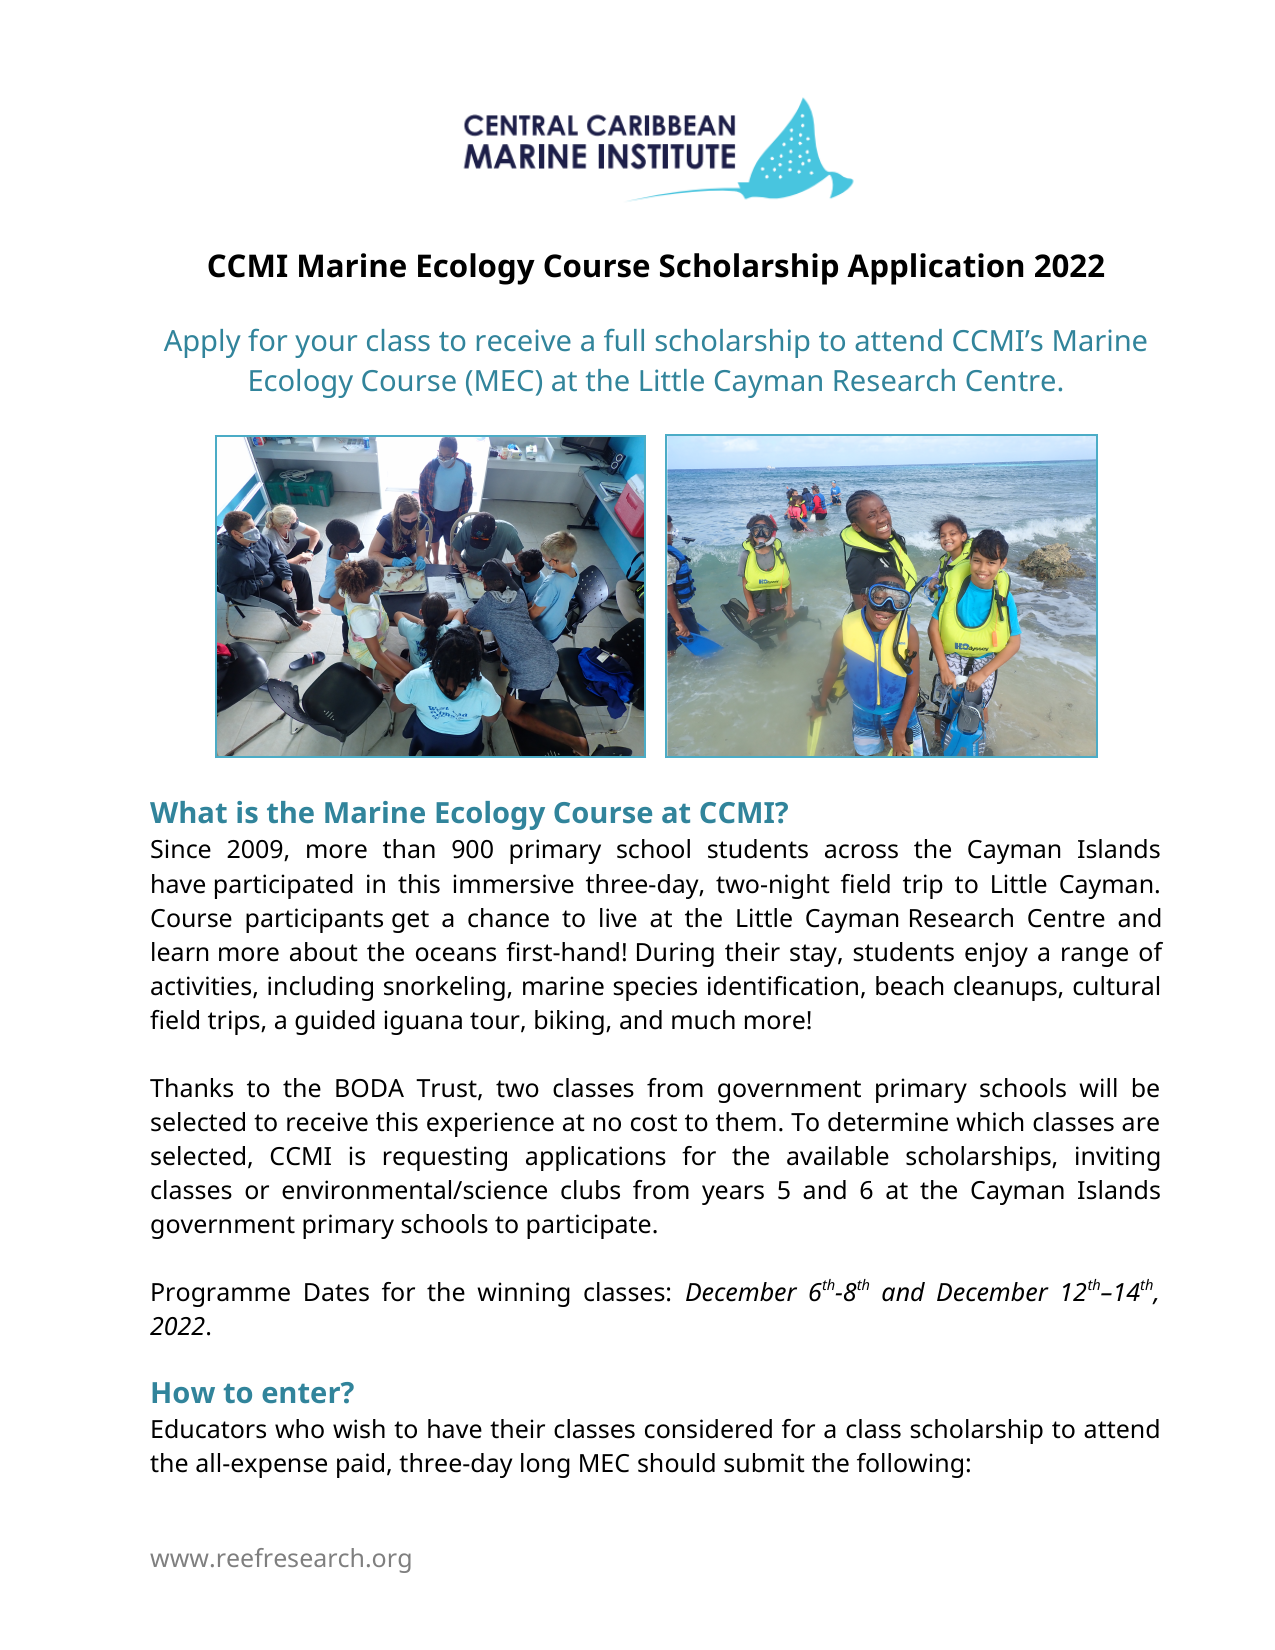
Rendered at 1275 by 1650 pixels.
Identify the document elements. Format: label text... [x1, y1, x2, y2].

text CCMI Marine Ecology Course Scholarship Application 2022 [150, 244, 1162, 286]
text How to enter? [150, 1372, 1162, 1412]
text Educators who wish to have their classes considered for a class scholarship to attend the all-expense paid, three-day long MEC should submit the following: [150, 1412, 1162, 1480]
text Thanks to the BODA Trust, two classes from government primary schools will be selected to receive this experience at no cost to them. To determine which classes are selected, CCMI is requesting applications for the available scholarships, inviting classes or environmental/science clubs from years 5 and 6 at the Cayman Islands government primary schools to participate. [150, 1071, 1162, 1241]
text Since 2009, more than 900 primary school students across the Cayman Islands have participated in this immersive three-day, two-night field trip to Little Cayman. Course participants get a chance to live at the Little Cayman Research Centre and learn more about the oceans first-hand! During their stay, students enjoy a range of activities, including snorkeling, marine species identification, beach cleanups, cultural field trips, a guided iguana tour, biking, and much more! [150, 832, 1162, 1037]
text Programme Dates for the winning classes: December 6th-8th and December 12th–14th, 2022. [150, 1275, 1162, 1343]
text What is the Marine Ecology Course at CCMI? [150, 792, 1162, 832]
picture [217, 437, 644, 756]
picture [667, 436, 1096, 756]
